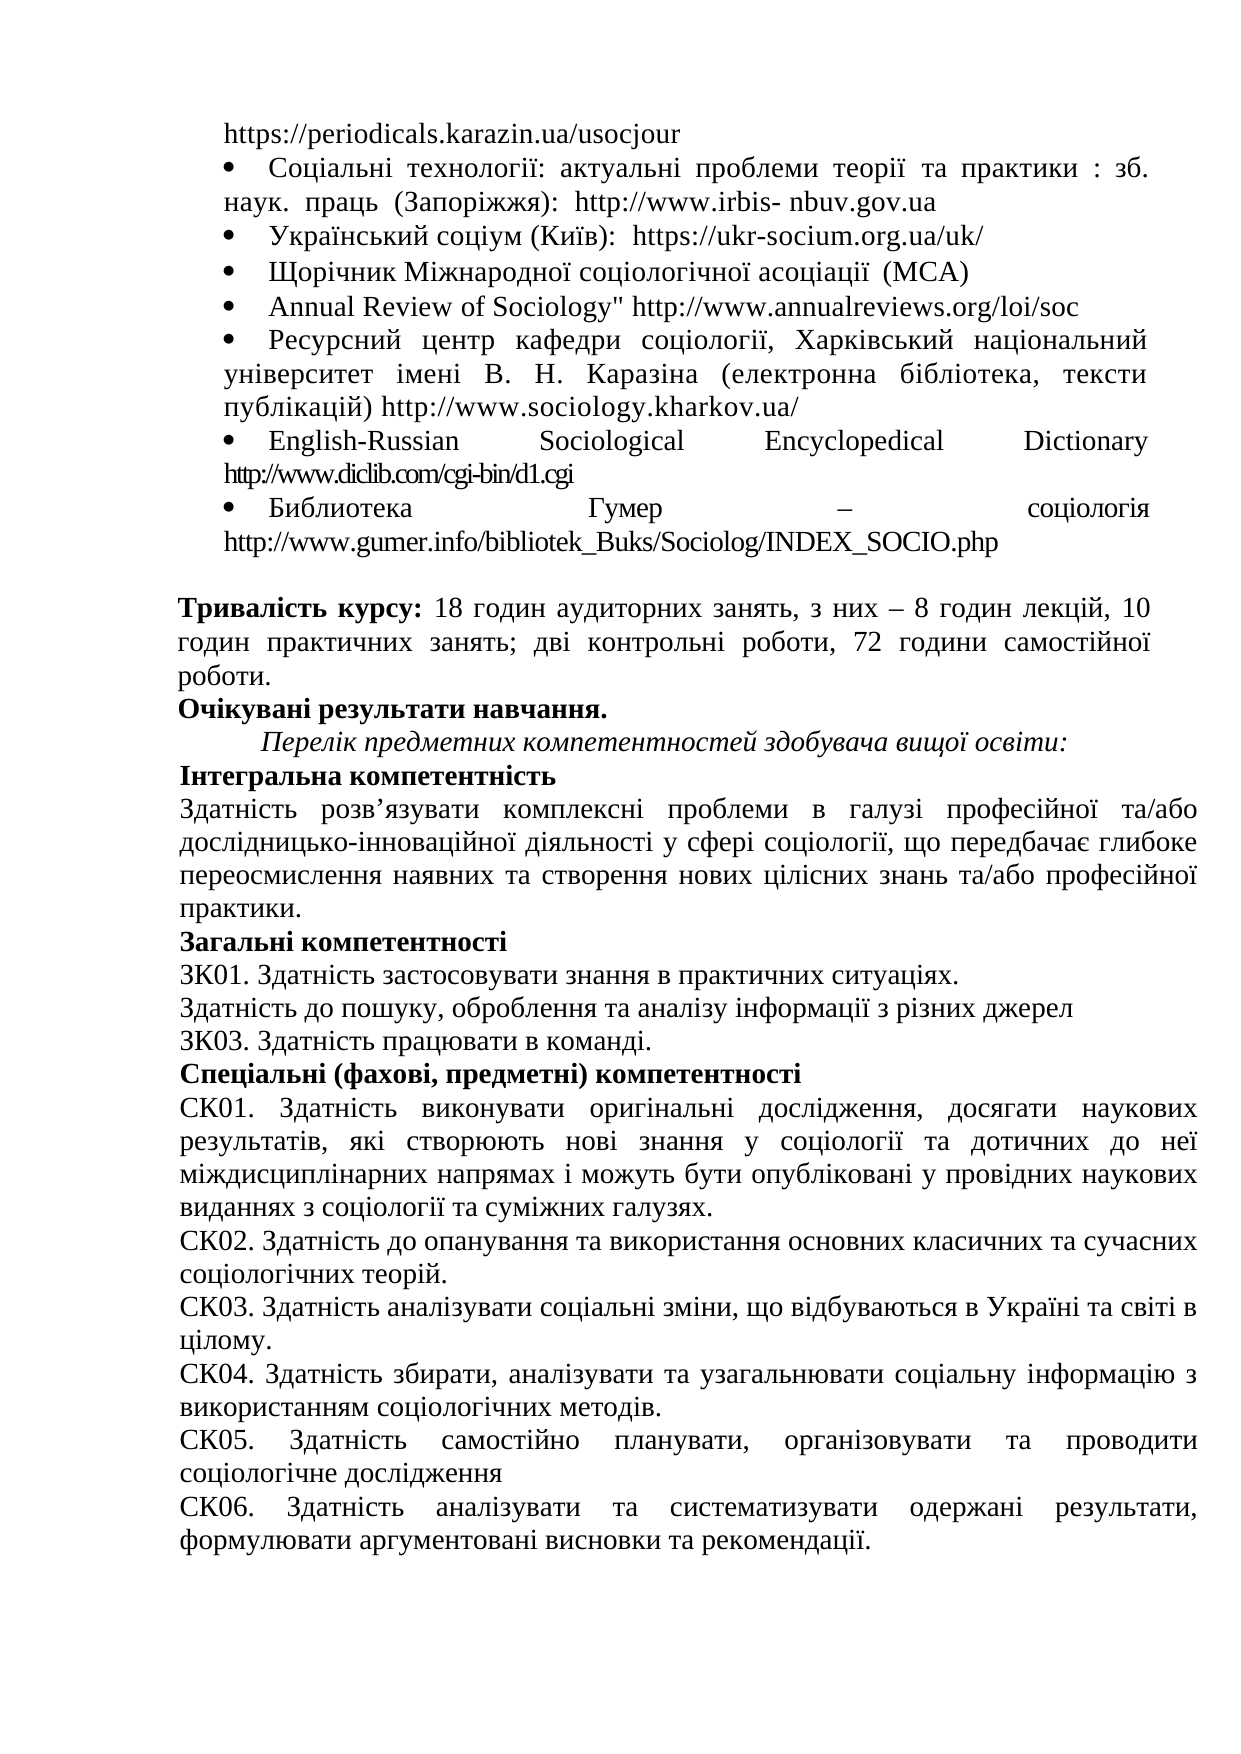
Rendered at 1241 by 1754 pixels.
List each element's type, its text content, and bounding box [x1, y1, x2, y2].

text Тривалість курсу: 18 годин аудиторних занять, з них – 8 годин лекцій, 10 годин практичних занять; дві контрольні роботи, 72 години самостійної роботи. [177, 591, 1152, 691]
text СК02. Здатність до опанування та використання основних класичних та сучасних соціологічних теорій. [179, 1223, 1198, 1290]
list Соціальні технології: актуальні проблеми теорії та практики : зб. наук. праць (Запоріжжя): http://www.irbis- nbuv.gov.ua [224, 150, 1149, 217]
text СК01. Здатність виконувати оригінальні дослідження, досягати наукових результатів, які створюють нові знання у соціології та дотичних до неї міждисциплінарних напрямах і можуть бути опубліковані у провідних наукових виданнях з соціології та суміжних галузях. [179, 1091, 1198, 1223]
text Спеціальні (фахові, предметні) компетентності [179, 1057, 1198, 1091]
list Библиотека Гумер – соціологія http://www.gumer.info/bibliotek_Buks/Sociolog/INDEX_SOCIO.php [224, 490, 1150, 557]
list Український соціум (Київ): https://ukr-socium.org.ua/uk/ [224, 217, 1198, 253]
text СК06. Здатність аналізувати та систематизувати одержані результати, формулювати аргументовані висновки та рекомендації. [179, 1489, 1198, 1556]
text Інтегральна компетентність [179, 758, 1198, 792]
text Перелік предметних компетентностей здобувача вищої освіти: [261, 725, 1198, 758]
text ЗК01. Здатність застосовувати знання в практичних ситуаціях. [179, 958, 1198, 991]
text Загальні компетентності [179, 924, 1198, 958]
list Щорічник Міжнародної соціологічної асоціації (МСА) [224, 253, 1198, 288]
text СК05. Здатність самостійно планувати, організовувати та проводити соціологічне дослідження [179, 1423, 1198, 1489]
list Ресурсний центр кафедри соціології, Харківський національний університет імені В. Н. Каразіна (електронна бібліотека, тексти публікацій) http://www.sociology.kharkov.ua/ [224, 322, 1148, 423]
text ЗК03. Здатність працювати в команді. [179, 1024, 1198, 1057]
text СК04. Здатність збирати, аналізувати та узагальнювати соціальну інформацію з використанням соціологічних методів. [179, 1356, 1198, 1423]
list Annual Review of Sociology" http://www.annualreviews.org/loi/soc [224, 289, 1149, 322]
list English-Russian Sociological Encyclopedical Dictionary http://www.diclib.com/cgi-bin/d1.cgi [224, 423, 1149, 490]
text СК03. Здатність аналізувати соціальні зміни, що відбуваються в Україні та світі в цілому. [179, 1290, 1198, 1356]
text Здатність розв’язувати комплексні проблеми в галузі професійної та/або дослідницько-інноваційної діяльності у сфері соціології, що передбачає глибоке переосмислення наявних та створення нових цілісних знань та/або професійної практики. [179, 792, 1198, 924]
subtitle Очікувані результати навчання. [177, 692, 1198, 725]
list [224, 117, 1147, 150]
text Здатність до пошуку, оброблення та аналізу інформації з різних джерел [179, 991, 1198, 1024]
